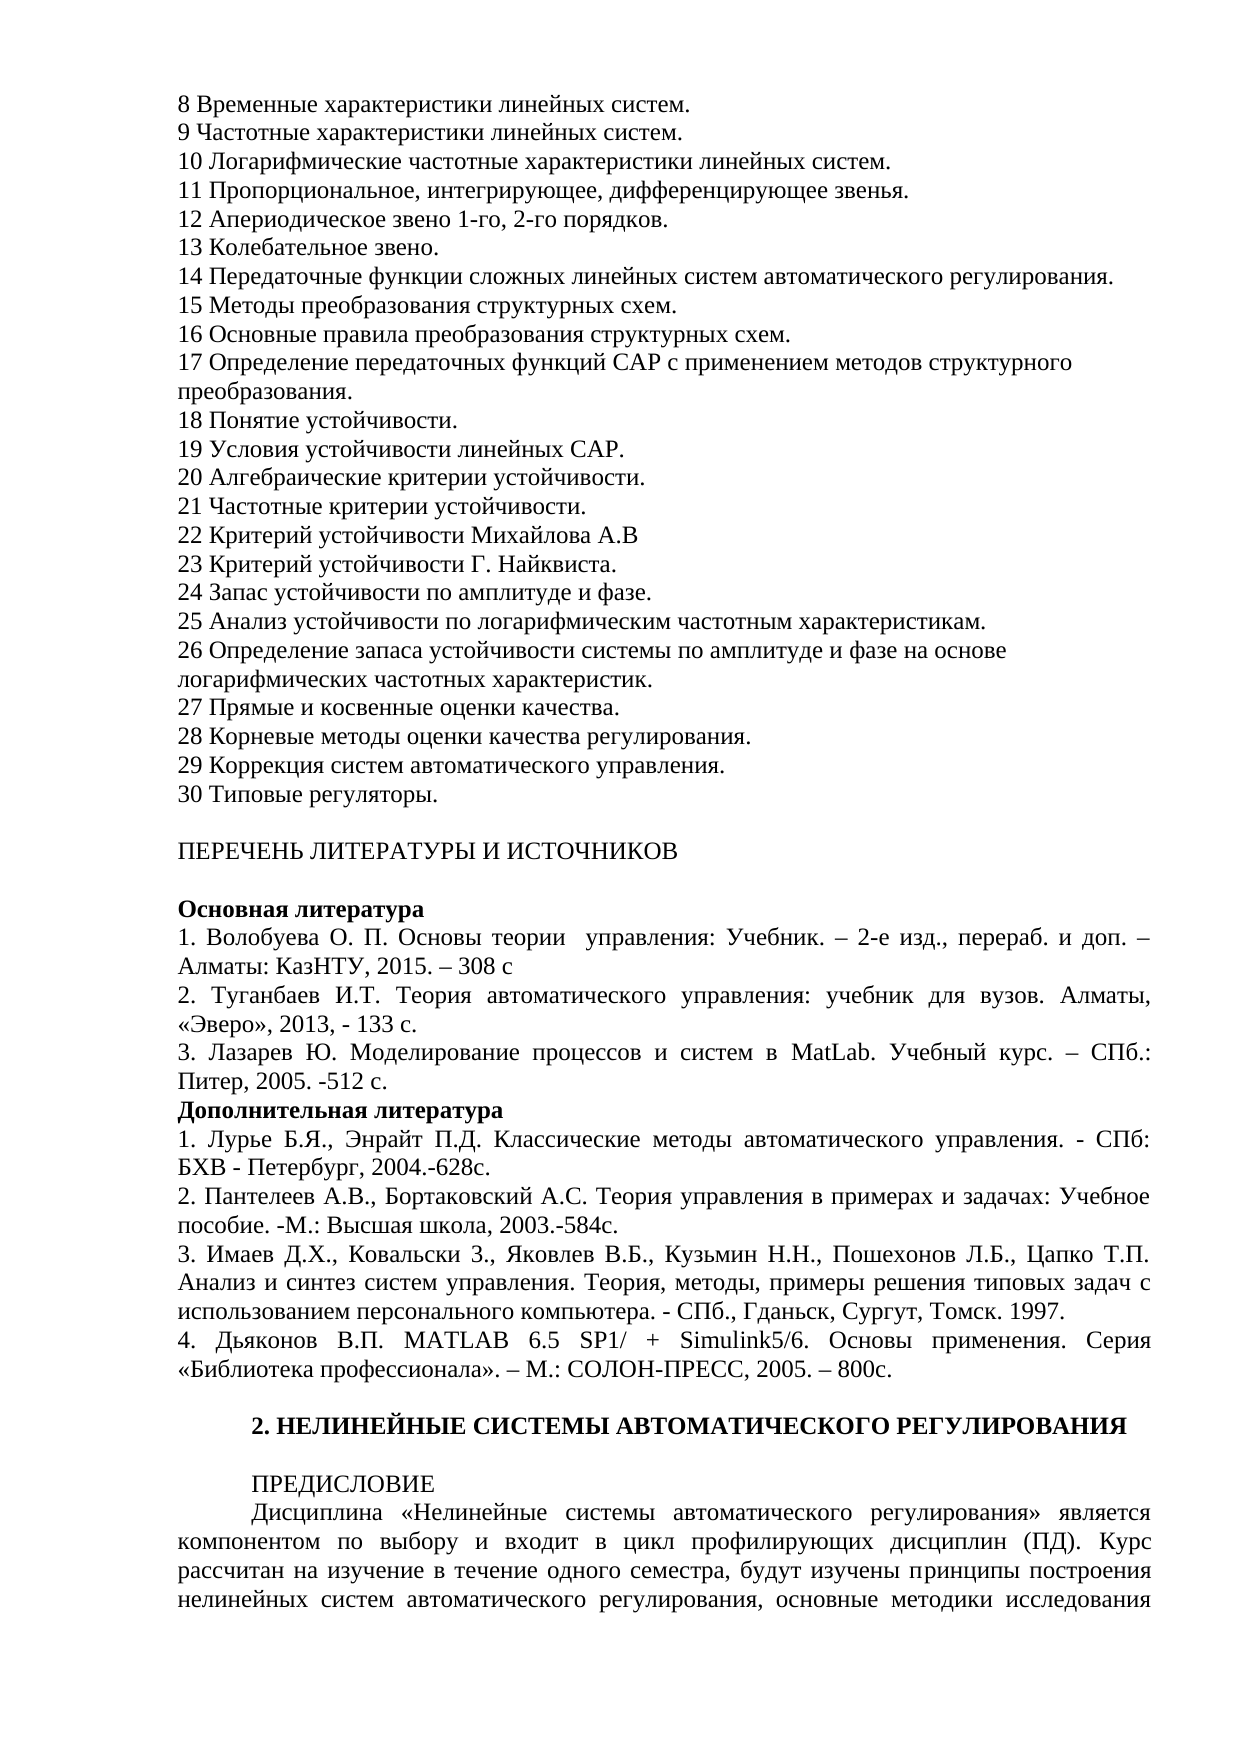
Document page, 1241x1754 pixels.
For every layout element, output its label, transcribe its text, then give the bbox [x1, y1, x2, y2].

text 29 Коррекция систем автоматического управления. [177, 750, 1152, 779]
text 28 Корневые методы оценки качества регулирования. [177, 721, 1152, 750]
text 19 Условия устойчивости линейных САР. [177, 434, 1152, 462]
text ПЕРЕЧЕНЬ ЛИТЕРАТУРЫ И ИСТОЧНИКОВ [177, 836, 1152, 865]
text 30 Типовые регуляторы. [177, 779, 1152, 807]
text 14 Передаточные функции сложных линейных систем автоматического регулирования. [177, 261, 1152, 290]
text 13 Колебательное звено. [177, 232, 1152, 261]
text 21 Частотные критерии устойчивости. [177, 491, 1152, 520]
text 1. Лурье Б.Я., Энрайт П.Д. Классические методы автоматического управления. - СПб: БХВ - Петербург, 2004.-628с. [177, 1124, 1152, 1181]
text 12 Апериодическое звено 1-го, 2-го порядков. [177, 204, 1152, 232]
text 2. Туганбаев И.Т. Теория автоматического управления: учебник для вузов. Алматы, «Эверо», 2013, - 133 с. [177, 980, 1152, 1037]
text 8 Временные характеристики линейных систем. [177, 89, 1152, 117]
text 3. Лазарев Ю. Моделирование процессов и систем в MatLab. Учебный курс. – СПб.: Питер, 2005. -512 с. [177, 1037, 1152, 1095]
text Дополнительная литература [177, 1095, 1152, 1124]
text Основная литература [177, 894, 1152, 922]
text 2. НЕЛИНЕЙНЫЕ СИСТЕМЫ АВТОМАТИЧЕСКОГО РЕГУЛИРОВАНИЯ [177, 1411, 1152, 1440]
text 10 Логарифмические частотные характеристики линейных систем. [177, 146, 1152, 175]
text 4. Дьяконов В.П. MATLAB 6.5 SP1/ + Simulink5/6. Основы применения. Серия «Библиотека профессионала». – М.: СОЛОН-ПРЕСС, 2005. – 800с. [177, 1325, 1152, 1382]
text 17 Определение передаточных функций САР с применением методов структурного преобразования. [177, 347, 1152, 405]
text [177, 1497, 1152, 1612]
text 22 Критерий устойчивости Михайлова А.В [177, 520, 1152, 549]
text 25 Анализ устойчивости по логарифмическим частотным характеристикам. [177, 606, 1152, 635]
text 16 Основные правила преобразования структурных схем. [177, 319, 1152, 347]
text 27 Прямые и косвенные оценки качества. [177, 692, 1152, 721]
text 24 Запас устойчивости по амплитуде и фазе. [177, 577, 1152, 606]
text 23 Критерий устойчивости Г. Найквиста. [177, 549, 1152, 577]
text 9 Частотные характеристики линейных систем. [177, 117, 1152, 146]
text 2. Пантелеев А.В., Бортаковский А.С. Теория управления в примерах и задачах: Учебное пособие. -М.: Высшая школа, 2003.-584с. [177, 1181, 1152, 1239]
text 26 Определение запаса устойчивости системы по амплитуде и фазе на основе логарифмических частотных характеристик. [177, 635, 1152, 692]
text ПРЕДИСЛОВИЕ [177, 1469, 1152, 1497]
text 15 Методы преобразования структурных схем. [177, 290, 1152, 319]
text 3. Имаев Д.Х., Ковальски 3., Яковлев В.Б., Кузьмин Н.Н., Пошехонов Л.Б., Цапко Т.П. Анализ и синтез систем управления. Теория, методы, примеры решения типовых задач с использованием персонального компьютера. - СПб., Гданьск, Сургут, Томск. 1997. [177, 1239, 1152, 1325]
text 11 Пропорциональное, интегрирующее, дифференцирующее звенья. [177, 175, 1152, 204]
text 20 Алгебраические критерии устойчивости. [177, 462, 1152, 491]
text 1. Волобуева О. П. Основы теории управления: Учебник. – 2-е изд., перераб. и доп. – Алматы: КазНТУ, 2015. – 308 с [177, 922, 1152, 980]
text 18 Понятие устойчивости. [177, 405, 1152, 434]
